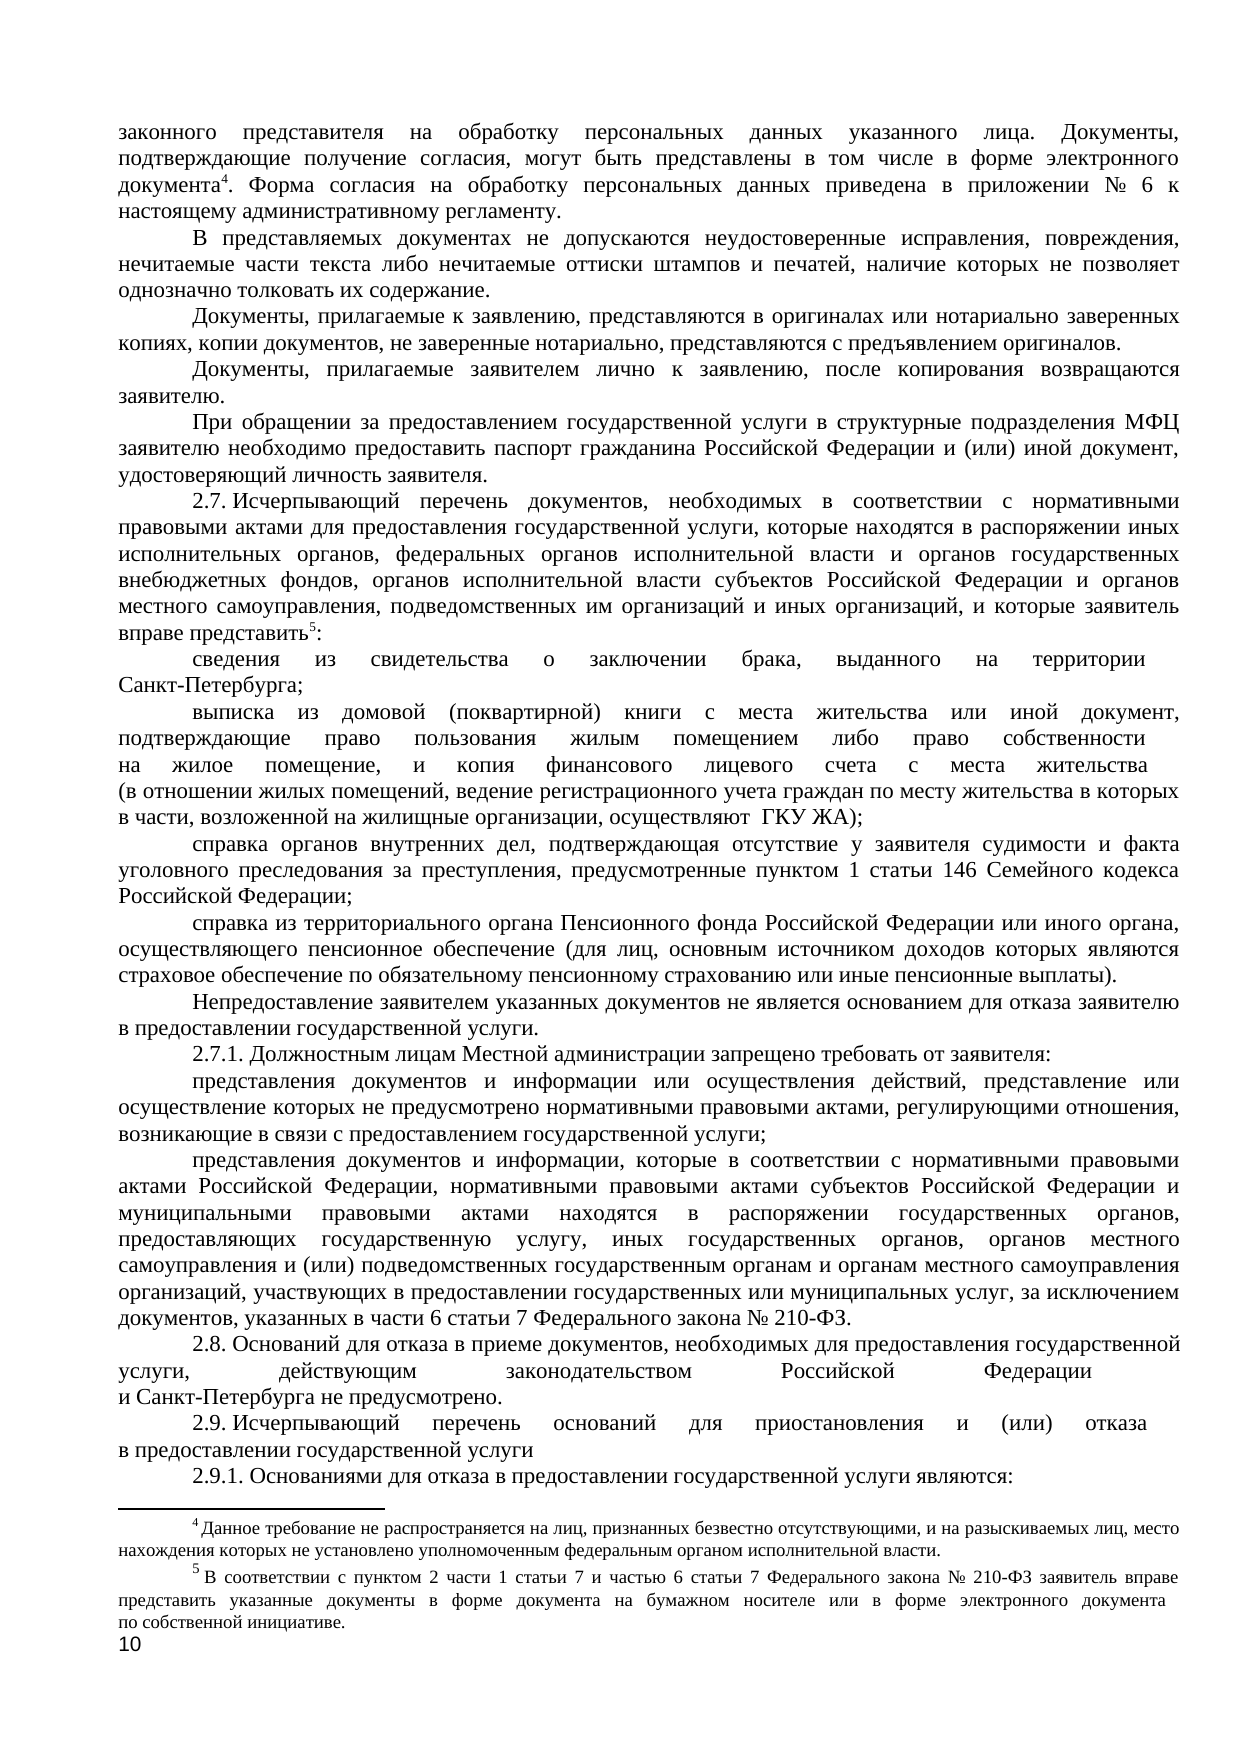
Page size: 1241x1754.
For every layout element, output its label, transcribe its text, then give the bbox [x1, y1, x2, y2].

text Документы, прилагаемые заявителем лично к заявлению, после копирования возвращаются заявителю. [118, 355, 1181, 408]
text Документы, прилагаемые к заявлению, представляются в оригиналах или нотариально заверенных копиях, копии документов, не заверенные нотариально, представляются с предъявлением оригиналов. [118, 303, 1181, 355]
text представления документов и информации или осуществления действий, представление или осуществление которых не предусмотрено нормативными правовыми актами, регулирующими отношения, возникающие в связи с предоставлением государственной услуги; [118, 1067, 1181, 1146]
text В представляемых документах не допускаются неудостоверенные исправления, повреждения, нечитаемые части текста либо нечитаемые оттиски штампов и печатей, наличие которых не позволяет однозначно толковать их содержание. [118, 223, 1181, 303]
text 2.9. Исчерпывающий перечень оснований для приостановления и (или) отказа в предоставлении государственной услуги [118, 1409, 1182, 1462]
text справка из территориального органа Пенсионного фонда Российской Федерации или иного органа, осуществляющего пенсионное обеспечение (для лиц, основным источником доходов которых являются страховое обеспечение по обязательному пенсионному страхованию или иные пенсионные выплаты). [118, 909, 1181, 988]
text 2.7.1. Должностным лицам Местной администрации запрещено требовать от заявителя: [118, 1041, 1181, 1067]
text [118, 118, 1181, 223]
text выписка из домовой (поквартирной) книги с места жительства или иной документ, подтверждающие право пользования жилым помещением либо право собственности на жилое помещение, и копия финансового лицевого счета с места жительства (в отношении жилых помещений, ведение регистрационного учета граждан по месту жительства в которых в части, возложенной на жилищные организации, осуществляют ГКУ ЖА); [118, 698, 1181, 830]
text сведения из свидетельства о заключении брака, выданного на территории Санкт-Петербурга; [118, 645, 1182, 698]
text справка органов внутренних дел, подтверждающая отсутствие у заявителя судимости и факта уголовного преследования за преступления, предусмотренные пунктом 1 статьи 146 Семейного кодекса Российской Федерации; [118, 830, 1181, 909]
text 2.9.1. Основаниями для отказа в предоставлении государственной услуги являются: [118, 1462, 1181, 1488]
text При обращении за предоставлением государственной услуги в структурные подразделения МФЦ заявителю необходимо предоставить паспорт гражданина Российской Федерации и (или) иной документ, удостоверяющий личность заявителя. [118, 408, 1181, 487]
text 2.7. Исчерпывающий перечень документов, необходимых в соответствии с нормативными правовыми актами для предоставления государственной услуги, которые находятся в распоряжении иных исполнительных органов, федеральных органов исполнительной власти и органов государственных внебюджетных фондов, органов исполнительной власти субъектов Российской Федерации и органов местного самоуправления, подведомственных им организаций и иных организаций, и которые заявитель вправе представить: [118, 487, 1181, 645]
text Непредоставление заявителем указанных документов не является основанием для отказа заявителю в предоставлении государственной услуги. [118, 988, 1181, 1041]
text 2.8. Оснований для отказа в приеме документов, необходимых для предоставления государственной услуги, действующим законодательством Российской Федерации и Санкт-Петербурга не предусмотрено. [118, 1330, 1182, 1409]
text представления документов и информации, которые в соответствии с нормативными правовыми актами Российской Федерации, нормативными правовыми актами субъектов Российской Федерации и муниципальными правовыми актами находятся в распоряжении государственных органов, предоставляющих государственную услугу, иных государственных органов, органов местного самоуправления и (или) подведомственных государственным органам и органам местного самоуправления организаций, участвующих в предоставлении государственных или муниципальных услуг, за исключением документов, указанных в части 6 статьи 7 Федерального закона № 210-ФЗ. [118, 1146, 1181, 1330]
